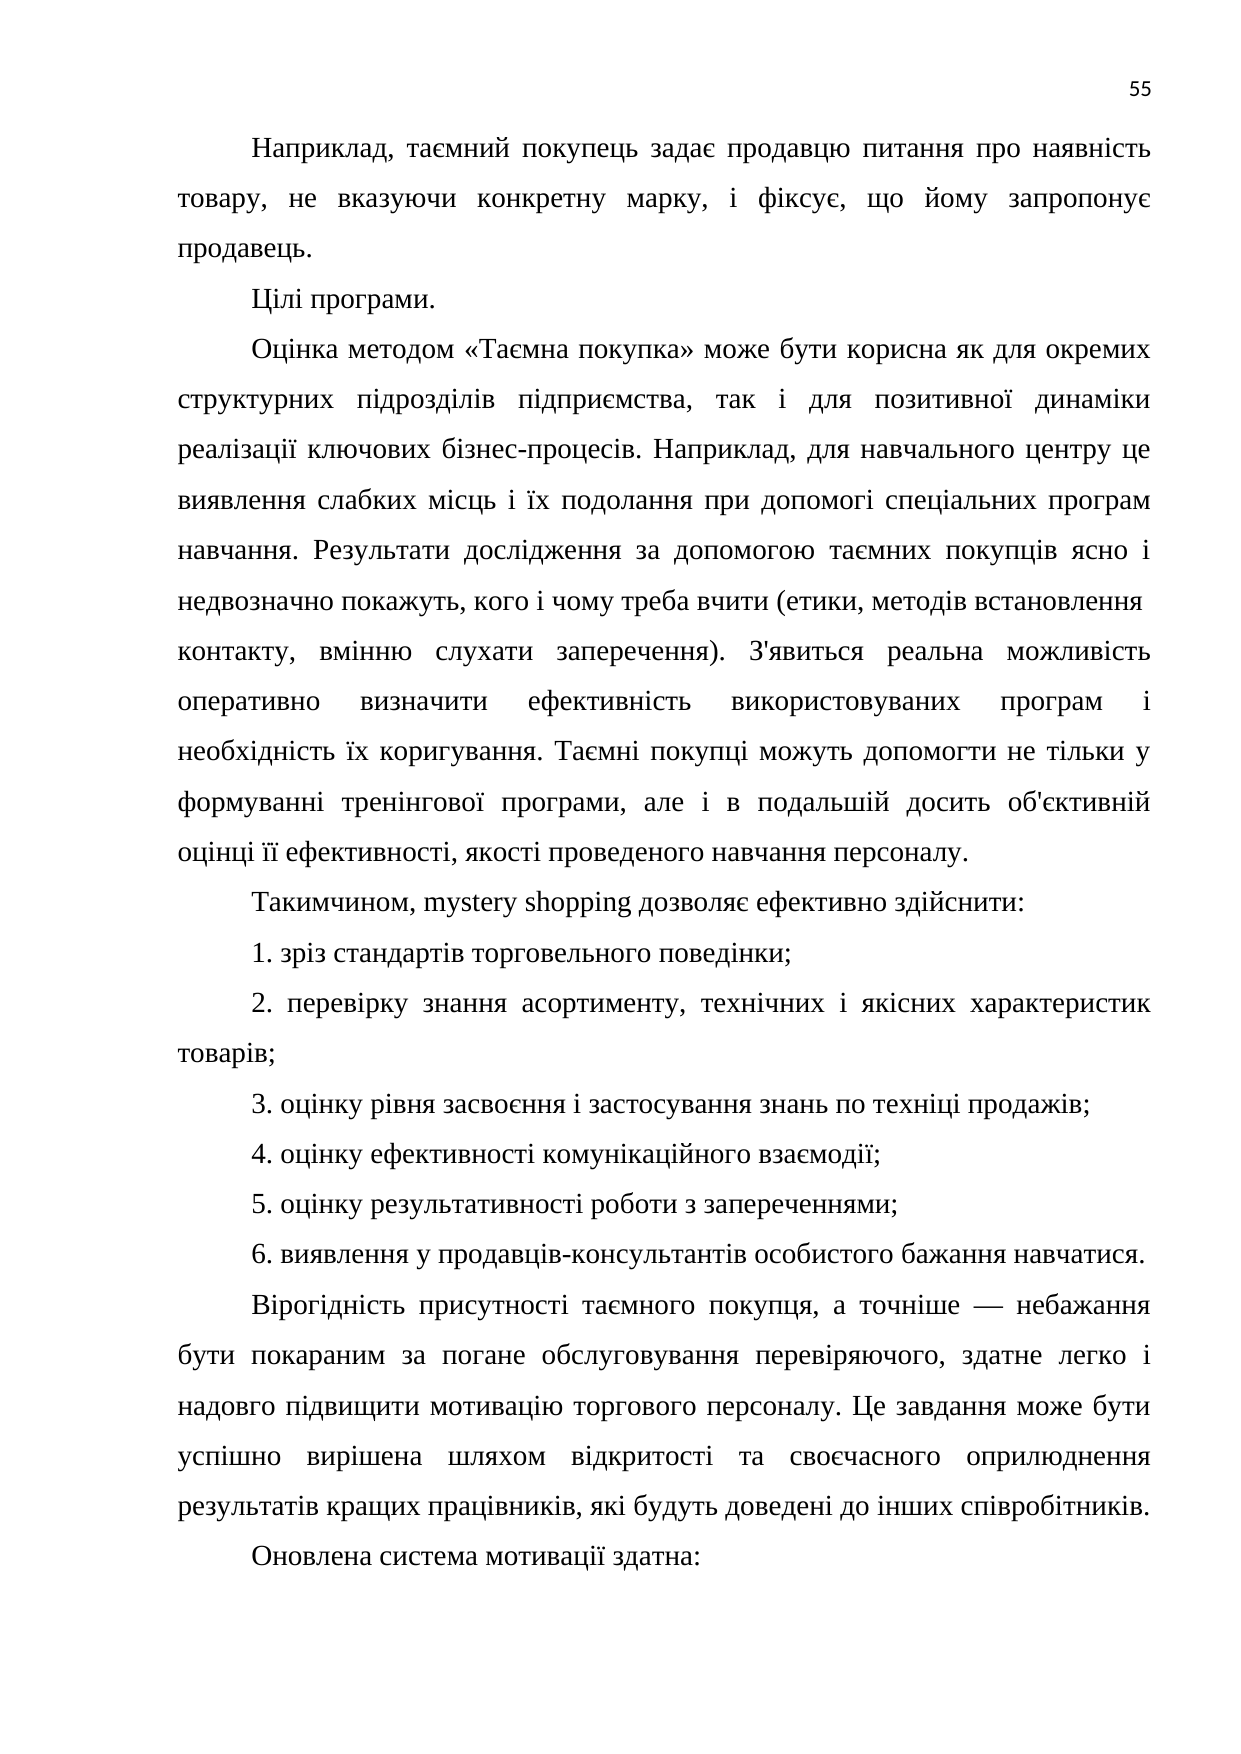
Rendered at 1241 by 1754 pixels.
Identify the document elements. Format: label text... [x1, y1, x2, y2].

text Наприклад, таємний покупець задає продавцю питання про наявність товару, не вказуючи конкретну марку, і фіксує, що йому запропонує продавець. [177, 130, 1152, 264]
text 6. виявлення у продавців-консультантів особистого бажання навчатися. [177, 1237, 1152, 1270]
text Оновлена система мотивації здатна: [177, 1538, 1152, 1572]
text 1. зріз стандартів торговельного поведінки; [177, 935, 1152, 968]
text контакту, вмінню слухати заперечення). З'явиться реальна можливість оперативно визначити ефективність використовуваних програм і необхідність їх коригування. Таємні покупці можуть допомогти не тільки у формуванні тренінгової програми, але і в подальшій досить об'єктивній оцінці її ефективності, якості проведеного навчання персоналу. [177, 633, 1152, 868]
text 5. оцінку результативності роботи з запереченнями; [177, 1186, 1152, 1220]
text Такимчином, mystery shopping дозволяє ефективно здійснити: [177, 884, 1152, 918]
text 2. перевірку знання асортименту, технічних і якісних характеристик товарів; [177, 985, 1152, 1069]
text Оцінка методом «Таємна покупка» може бути корисна як для окремих структурних підрозділів підприємства, так і для позитивної динаміки реалізації ключових бізнес-процесів. Наприклад, для навчального центру це виявлення слабких місць і їх подолання при допомогі спеціальних програм навчання. Результати дослідження за допомогою таємних покупців ясно і недвозначно покажуть, кого і чому треба вчити (етики, методів встановлення [177, 331, 1152, 616]
text 3. оцінку рівня засвоєння і застосування знань по техніці продажів; [177, 1086, 1152, 1119]
text Вірогідність присутності таємного покупця, а точніше — небажання бути покараним за погане обслуговування перевіряючого, здатне легко і надовго підвищити мотивацію торгового персоналу. Це завдання може бути успішно вирішена шляхом відкритості та своєчасного оприлюднення результатів кращих працівників, які будуть доведені до інших співробітників. [177, 1287, 1152, 1522]
text Цілі програми. [177, 281, 1152, 314]
text 4. оцінку ефективності комунікаційного взаємодії; [177, 1136, 1152, 1169]
